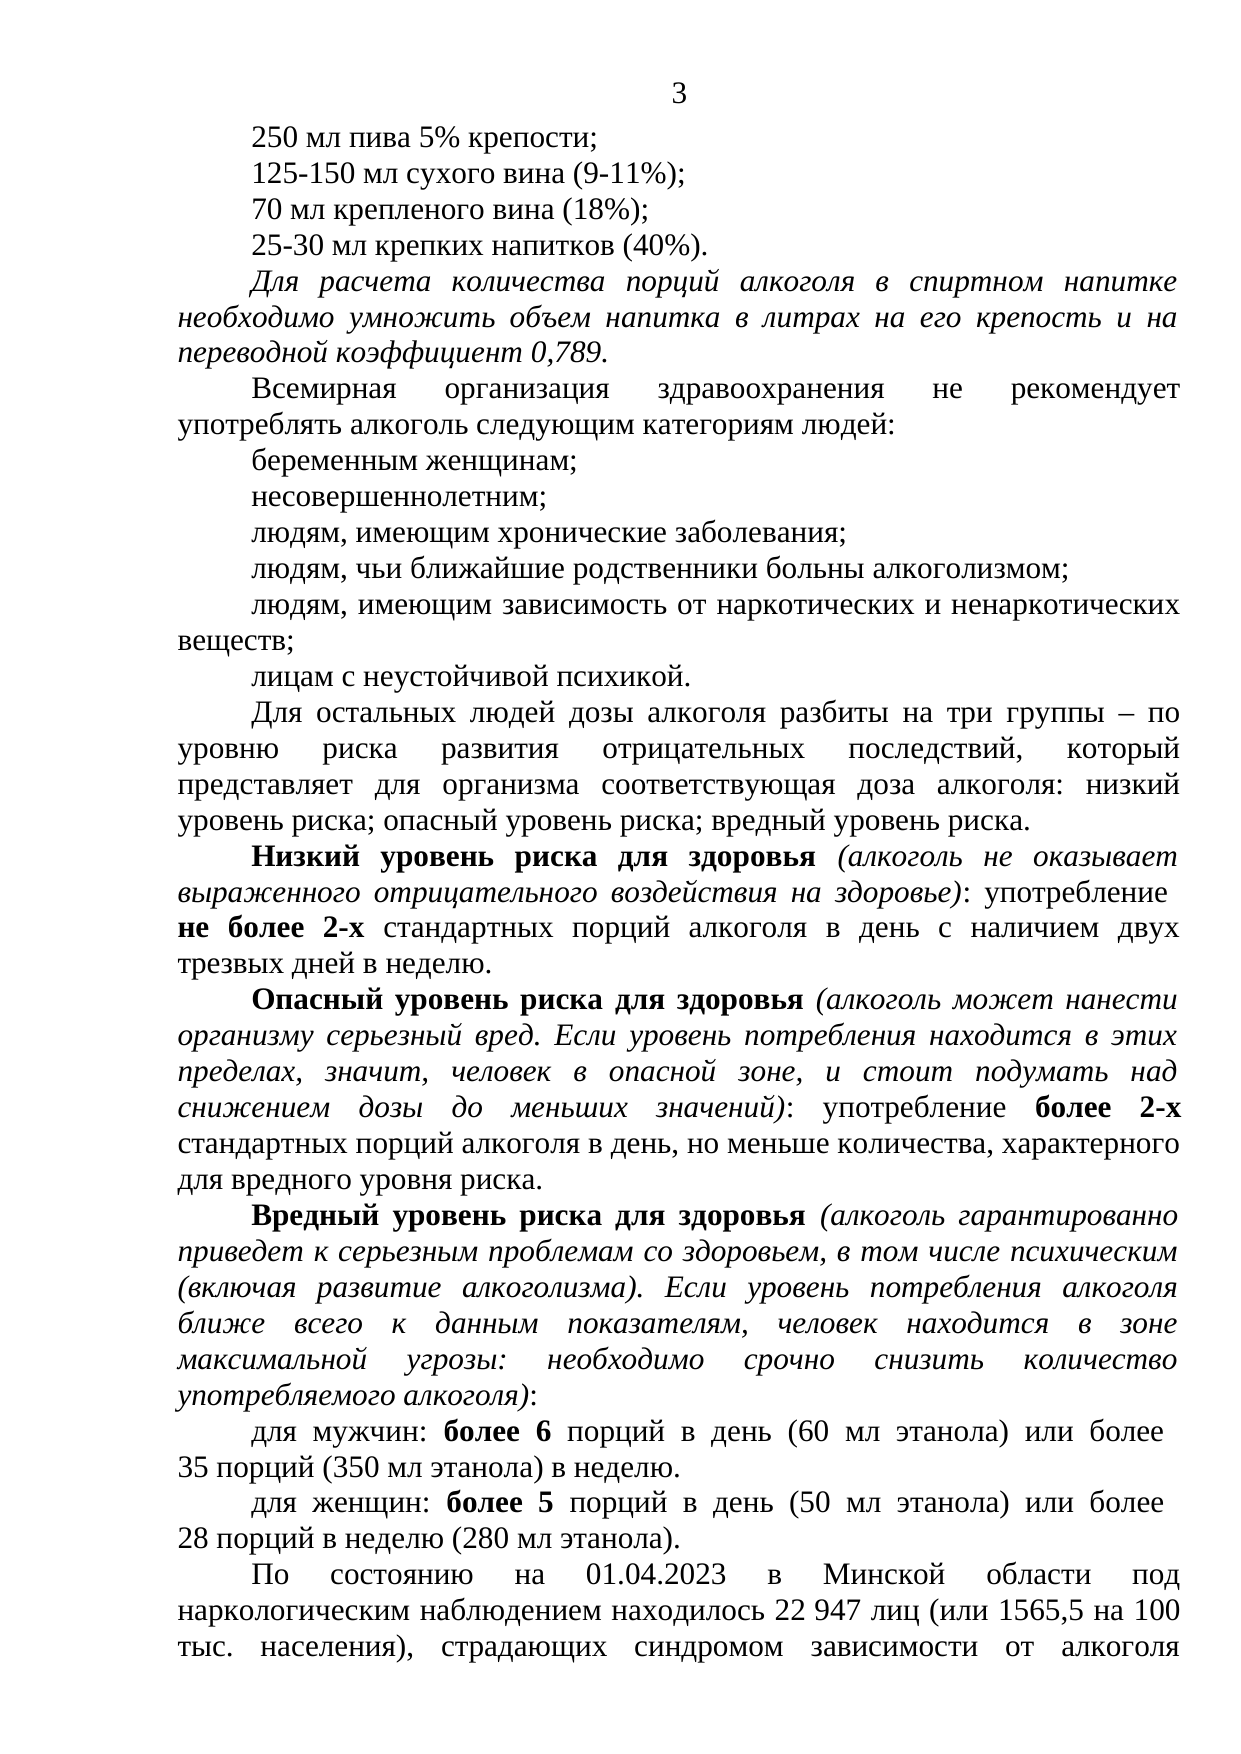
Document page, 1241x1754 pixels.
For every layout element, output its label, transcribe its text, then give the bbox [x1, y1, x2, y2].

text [177, 1556, 1181, 1663]
text для мужчин: более 6 порций в день (60 мл этанола) или более 35 порций (350 мл этанола) в неделю. [177, 1412, 1181, 1484]
text Для остальных людей дозы алкоголя разбиты на три группы – по уровню риска развития отрицательных последствий, который представляет для организма соответствующая доза алкоголя: низкий уровень риска; опасный уровень риска; вредный уровень риска. [177, 693, 1181, 837]
text Вредный уровень риска для здоровья (алкоголь гарантированно приведет к серьезным проблемам со здоровьем, в том числе психическим (включая развитие алкоголизма). Если уровень потребления алкоголя ближе всего к данным показателям, человек находится в зоне максимальной угрозы: необходимо срочно снизить количество употребляемого алкоголя): [177, 1196, 1181, 1412]
text Низкий уровень риска для здоровья (алкоголь не оказывает выраженного отрицательного воздействия на здоровье): употребление не более 2-х стандартных порций алкоголя в день с наличием двух трезвых дней в неделю. [177, 837, 1181, 981]
text людям, имеющим хронические заболевания; [177, 513, 1181, 549]
text 70 мл крепленого вина (18%); [177, 190, 1181, 226]
text несовершеннолетним; [177, 477, 1181, 513]
text Для расчета количества порций алкоголя в спиртном напитке необходимо умножить объем напитка в литрах на его крепость и на переводной коэффициент 0,789. [177, 262, 1181, 370]
text для женщин: более 5 порций в день (50 мл этанола) или более 28 порций в неделю (280 мл этанола). [177, 1484, 1181, 1556]
text беременным женщинам; [177, 442, 1181, 477]
text людям, имеющим зависимость от наркотических и ненаркотических веществ; [177, 585, 1181, 657]
text лицам с неустойчивой психикой. [177, 657, 1181, 693]
text людям, чьи ближайшие родственники больны алкоголизмом; [177, 549, 1181, 585]
text 125-150 мл сухого вина (9-11%); [177, 154, 1181, 190]
text Опасный уровень риска для здоровья (алкоголь может нанести организму серьезный вред. Если уровень потребления находится в этих пределах, значит, человек в опасной зоне, и стоит подумать над снижением дозы до меньших значений): употребление более 2-х стандартных порций алкоголя в день, но меньше количества, характерного для вредного уровня риска. [177, 981, 1181, 1196]
text 250 мл пива 5% крепости; [177, 118, 1181, 154]
text 25-30 мл крепких напитков (40%). [177, 226, 1181, 262]
text Всемирная организация здравоохранения не рекомендует употреблять алкоголь следующим категориям людей: [177, 370, 1181, 442]
